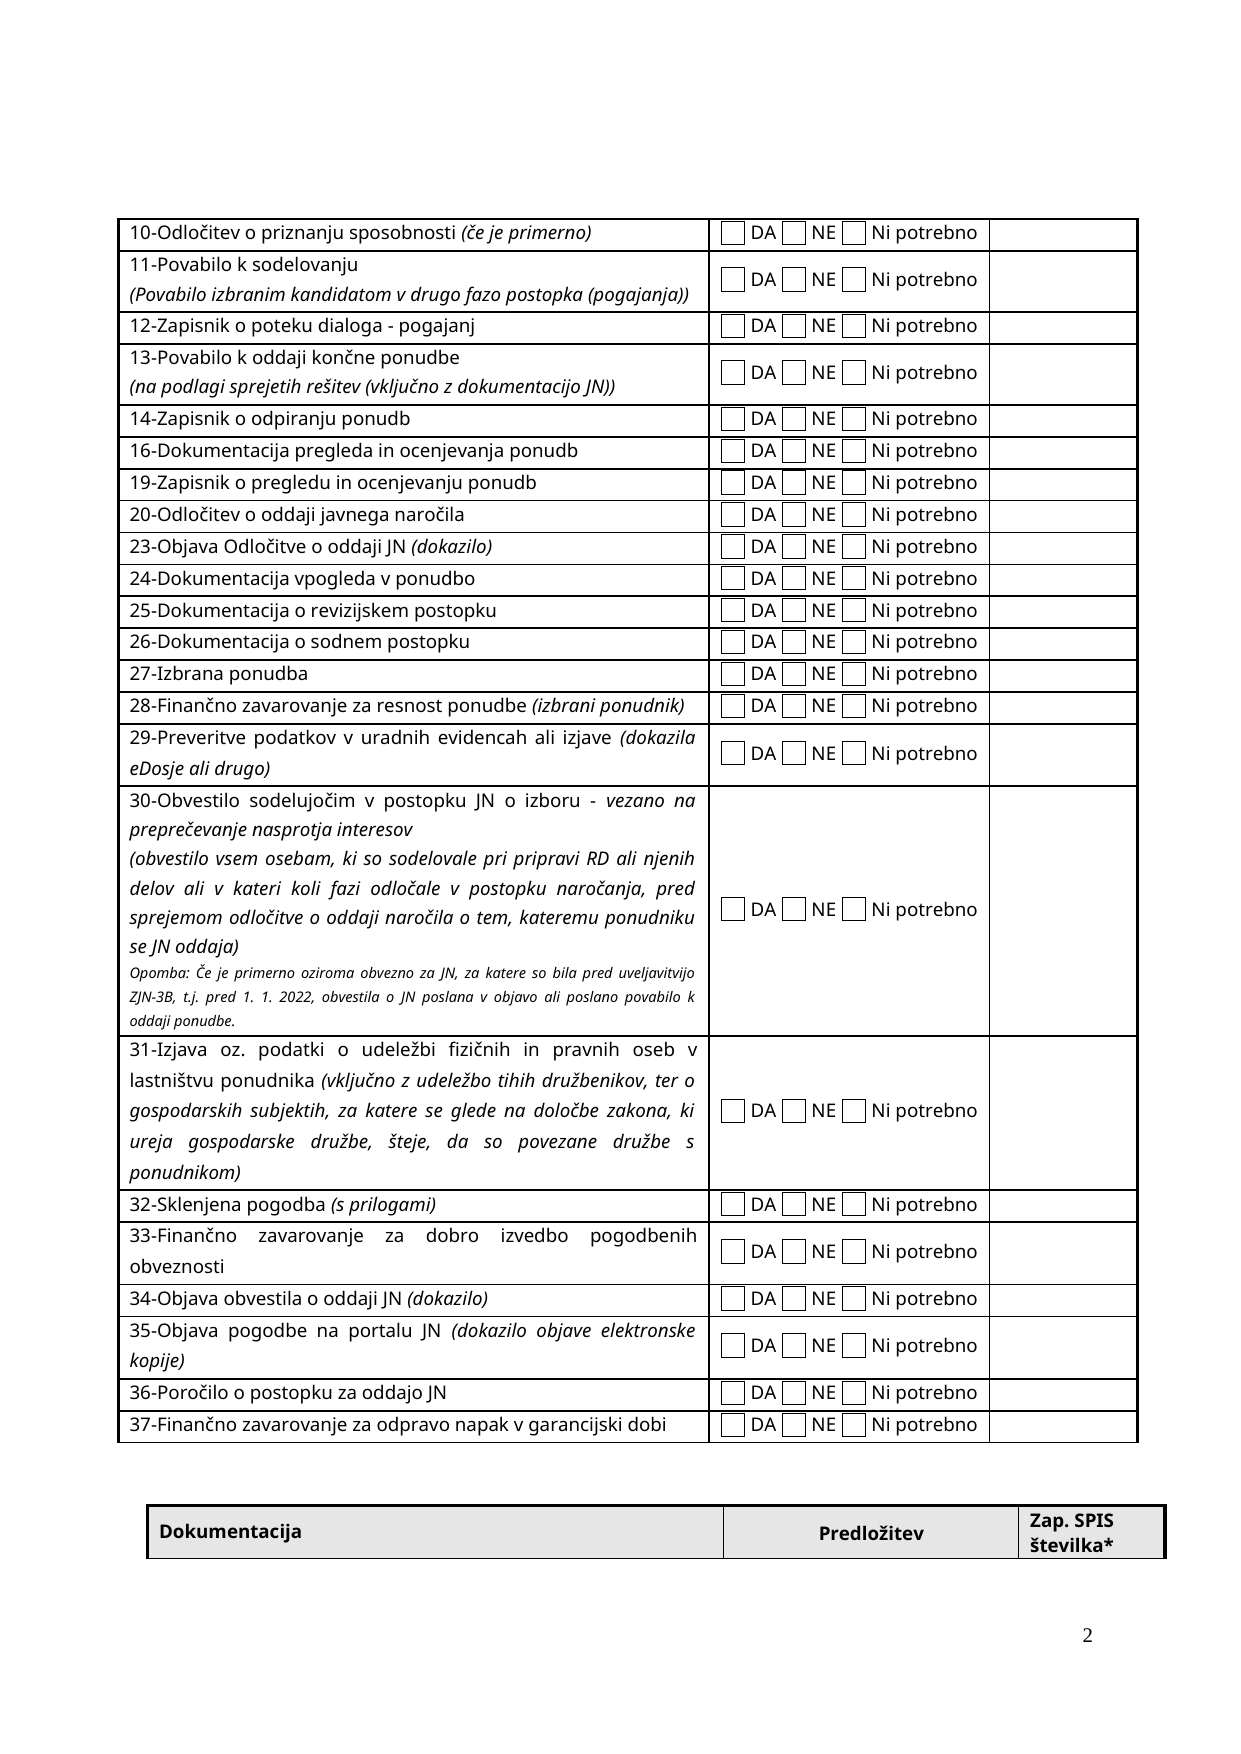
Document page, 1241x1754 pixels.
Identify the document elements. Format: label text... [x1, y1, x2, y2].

table_header Predložitev [724, 1507, 1018, 1558]
table_cell 10-Odločitev o priznanju sposobnosti (če je primerno) [120, 220, 708, 250]
table_cell 12-Zapisnik o poteku dialoga - pogajanj [120, 313, 708, 343]
table_cell [990, 565, 1136, 595]
table_cell [990, 252, 1136, 311]
table_cell 33-Finančno zavarovanje za dobro izvedbo pogodbenih obveznosti [120, 1223, 708, 1284]
table_cell DA NE Ni potrebno [710, 345, 989, 404]
table_cell [990, 1317, 1136, 1378]
table_cell [990, 313, 1136, 343]
table_cell [990, 406, 1136, 436]
table_cell 16-Dokumentacija pregleda in ocenjevanja ponudb [120, 438, 708, 468]
table_cell DA NE Ni potrebno [710, 1223, 989, 1284]
table_cell [990, 1191, 1136, 1221]
table_cell DA NE Ni potrebno [710, 693, 989, 723]
table_cell [990, 1037, 1136, 1189]
table_cell [990, 345, 1136, 404]
table_cell 28-Finančno zavarovanje za resnost ponudbe (izbrani ponudnik) [120, 693, 708, 723]
table_cell DA NE Ni potrebno [710, 629, 989, 659]
table_cell 26-Dokumentacija o sodnem postopku [120, 629, 708, 659]
table_cell 23-Objava Odločitve o oddaji JN (dokazilo) [120, 533, 708, 563]
table_cell 36-Poročilo o postopku za oddajo JN [120, 1380, 708, 1410]
table_cell [990, 470, 1136, 500]
table_cell 24-Dokumentacija vpogleda v ponudbo [120, 565, 708, 595]
table_cell [990, 438, 1136, 468]
table_cell 29-Preveritve podatkov v uradnih evidencah ali izjave (dokazila eDosje ali drugo) [120, 725, 708, 785]
table_cell DA NE Ni potrebno [710, 661, 989, 691]
table_cell DA NE Ni potrebno [710, 313, 989, 343]
table_cell [990, 533, 1136, 563]
table_cell [990, 787, 1136, 1035]
table_cell DA NE Ni potrebno [710, 220, 989, 250]
table_cell DA NE Ni potrebno [710, 406, 989, 436]
table_cell 14-Zapisnik o odpiranju ponudb [120, 406, 708, 436]
table_cell 32-Sklenjena pogodba (s prilogami) [120, 1191, 708, 1221]
table_cell 37-Finančno zavarovanje za odpravo napak v garancijski dobi [120, 1412, 708, 1442]
table_cell 30-Obvestilo sodelujočim v postopku JN o izboru - vezano na preprečevanje nasprotja interesov (obvestilo vsem osebam, ki so sodelovale pri pripravi RD ali njenih delov ali v kateri koli fazi odločale v postopku naročanja, pred sprejemom odločitve o oddaji naročila o tem, kateremu ponudniku se JN oddaja) Opomba: Če je primerno oziroma obvezno za JN, za katere so bila pred uveljavitvijo ZJN-3B, t.j. pred 1. 1. 2022, obvestila o JN poslana v objavo ali poslano povabilo k oddaji ponudbe. [120, 787, 708, 1035]
table_cell [990, 1380, 1136, 1410]
table_cell DA NE Ni potrebno [710, 597, 989, 627]
table_cell 31-Izjava oz. podatki o udeležbi fizičnih in pravnih oseb v lastništvu ponudnika (vključno z udeležbo tihih družbenikov, ter o gospodarskih subjektih, za katere se glede na določbe zakona, ki ureja gospodarske družbe, šteje, da so povezane družbe s ponudnikom) [120, 1037, 708, 1189]
table_cell [990, 629, 1136, 659]
table_cell 34-Objava obvestila o oddaji JN (dokazilo) [120, 1285, 708, 1316]
table_cell DA NE Ni potrebno [710, 1317, 989, 1378]
table_cell DA NE Ni potrebno [710, 438, 989, 468]
table_header Zap. SPIS številka* [1019, 1507, 1163, 1558]
table_cell DA NE Ni potrebno [710, 1380, 989, 1410]
table_cell DA NE Ni potrebno [710, 501, 989, 532]
table_cell DA NE Ni potrebno [710, 565, 989, 595]
table_cell 19-Zapisnik o pregledu in ocenjevanju ponudb [120, 470, 708, 500]
table_cell 25-Dokumentacija o revizijskem postopku [120, 597, 708, 627]
table_cell 35-Objava pogodbe na portalu JN (dokazilo objave elektronske kopije) [120, 1317, 708, 1378]
table_cell DA NE Ni potrebno [710, 1037, 989, 1189]
table_cell [990, 725, 1136, 785]
table_cell 13-Povabilo k oddaji končne ponudbe (na podlagi sprejetih rešitev (vključno z dokumentacijo JN)) [120, 345, 708, 404]
table_header Dokumentacija [149, 1507, 723, 1558]
table_cell [990, 661, 1136, 691]
table_cell DA NE Ni potrebno [710, 1285, 989, 1316]
table_cell [990, 501, 1136, 532]
table_cell 11-Povabilo k sodelovanju (Povabilo izbranim kandidatom v drugo fazo postopka (pogajanja)) [120, 252, 708, 311]
table_cell DA NE Ni potrebno [710, 252, 989, 311]
table_cell DA NE Ni potrebno [710, 470, 989, 500]
table_cell DA NE Ni potrebno [710, 725, 989, 785]
table_cell [990, 597, 1136, 627]
table_cell 27-Izbrana ponudba [120, 661, 708, 691]
table_cell 20-Odločitev o oddaji javnega naročila [120, 501, 708, 532]
table_cell [990, 693, 1136, 723]
table_cell DA NE Ni potrebno [710, 1412, 989, 1442]
table_cell [990, 1285, 1136, 1316]
table_cell DA NE Ni potrebno [710, 1191, 989, 1221]
table_cell [990, 1412, 1136, 1442]
table_cell [990, 220, 1136, 250]
table_cell DA NE Ni potrebno [710, 787, 989, 1035]
table_cell DA NE Ni potrebno [710, 533, 989, 563]
table_cell [990, 1223, 1136, 1284]
